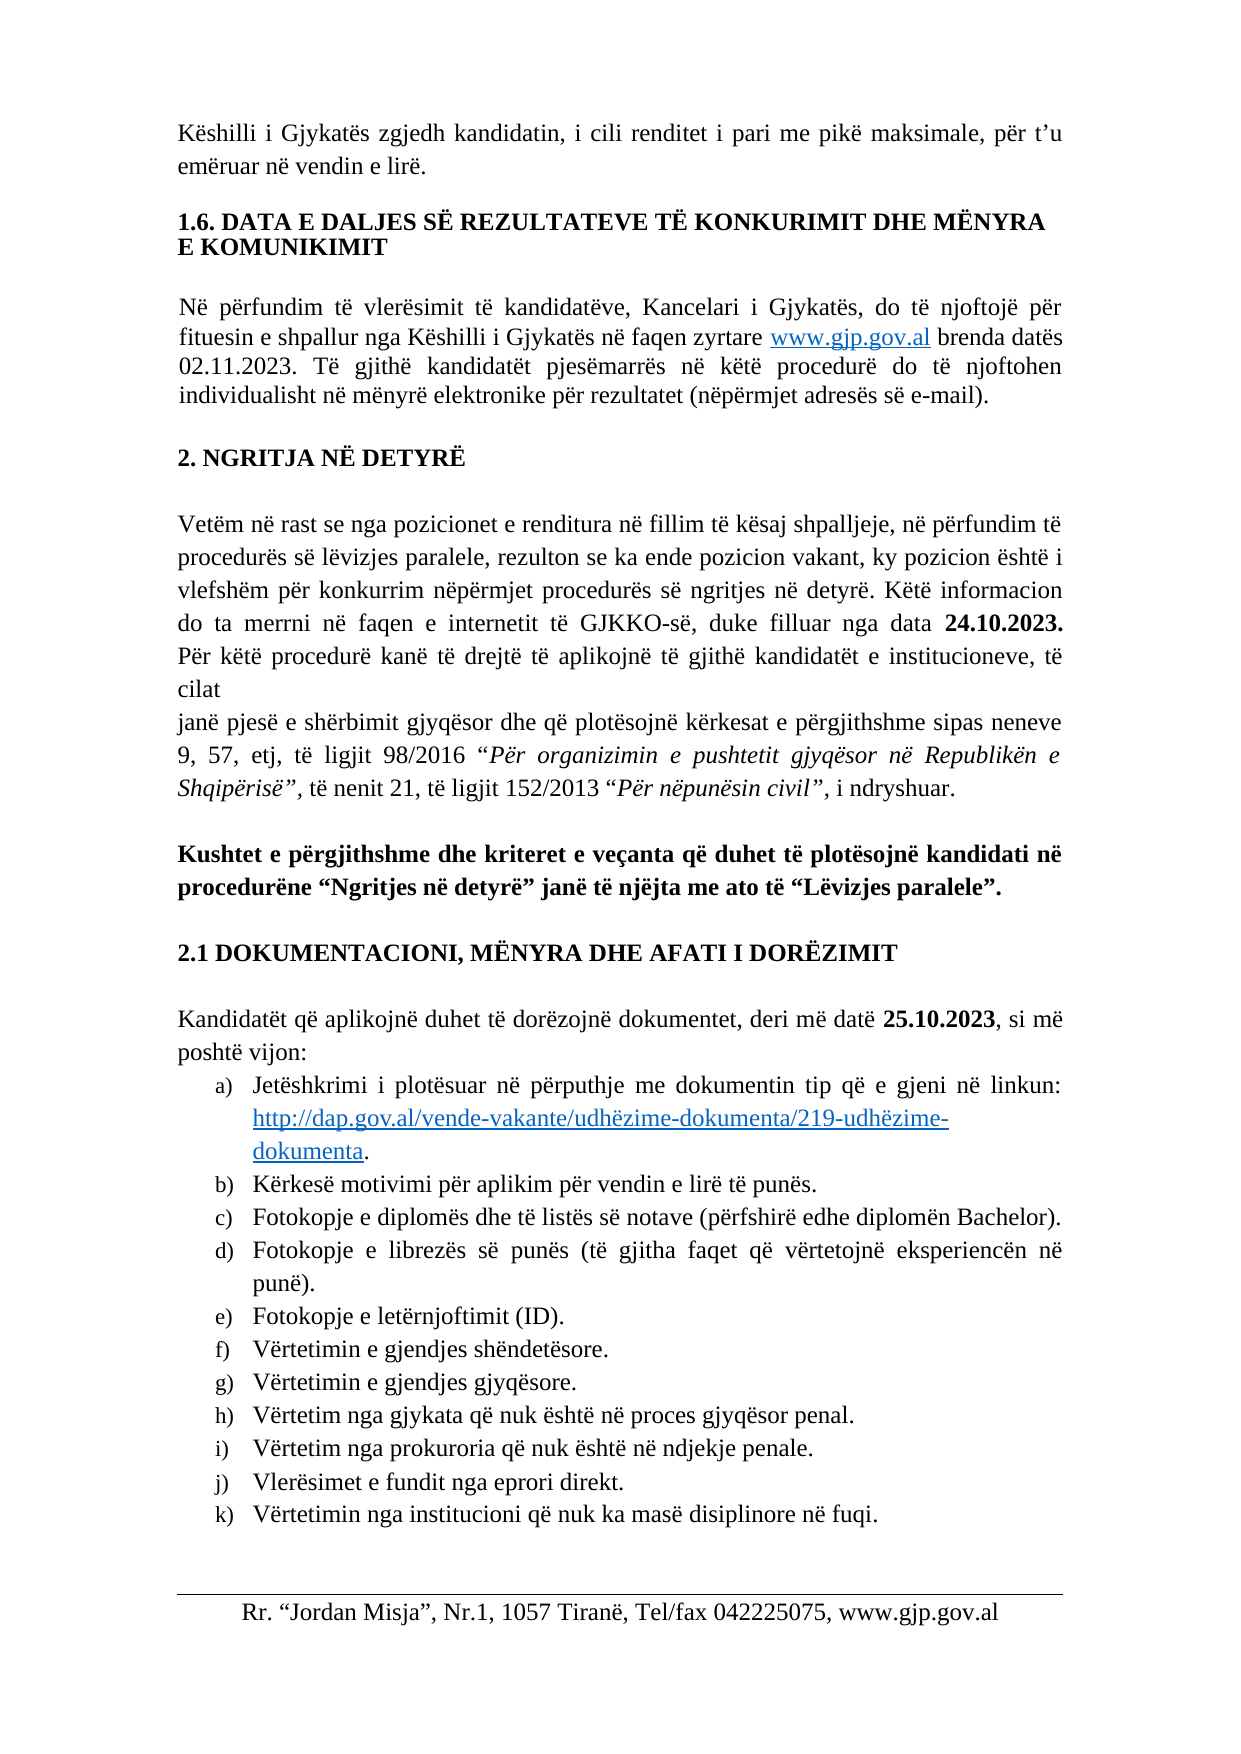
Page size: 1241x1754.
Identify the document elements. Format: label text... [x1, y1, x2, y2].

list Fotokopje e diplomës dhe të listës së notave (përfshirë edhe diplomën Bachelor). [215, 1202, 1063, 1231]
list Vërtetim nga gjykata që nuk është në proces gjyqësor penal. [215, 1401, 1063, 1429]
list Vlerësimet e fundit nga eprori direkt. [215, 1467, 1063, 1495]
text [177, 118, 1063, 180]
list Vërtetimin e gjendjes gjyqësore. [215, 1367, 1063, 1396]
text Kushtet e përgjithshme dhe kriteret e veçanta që duhet të plotësojnë kandidati në procedurëne “Ngritjes në detyrë” janë të njëjta me ato të “Lëvizjes paralele”. [177, 839, 1063, 901]
text Kandidatët që aplikojnë duhet të dorëzojnë dokumentet, deri më datë 25.10.2023, si më poshtë vijon: [177, 1004, 1063, 1066]
text 2. NGRITJA NË DETYRË [177, 443, 1063, 472]
list Vërtetim nga prokuroria që nuk është në ndjekje penale. [215, 1433, 1063, 1462]
list Vërtetimin nga institucioni që nuk ka masë disiplinore në fuqi. [215, 1499, 1063, 1528]
list Fotokopje e librezës së punës (të gjitha faqet që vërtetojnë eksperiencën në punë). [215, 1235, 1063, 1297]
list Vërtetimin e gjendjes shëndetësore. [215, 1334, 1063, 1363]
text 1.6. DATA E DALJES SË REZULTATEVE TË KONKURIMIT DHE MËNYRA E KOMUNIKIMIT [177, 184, 1063, 261]
list Kërkesë motivimi për aplikim për vendin e lirë të punës. [215, 1169, 1063, 1198]
text Në përfundim të vlerësimit të kandidatëve, Kancelari i Gjykatës, do të njoftojë për fituesin e shpallur nga Këshilli i Gjykatës në faqen zyrtare www.gjp.gov.al brenda datës 02.11.2023. Të gjithë kandidatët pjesëmarrës në këtë procedurë do të njoftohen individualisht në mënyrë elektronike për rezultatet (nëpërmjet adresës së e-mail). [179, 292, 1063, 410]
text Vetëm në rast se nga pozicionet e renditura në fillim të kësaj shpalljeje, në përfundim të procedurës së lëvizjes paralele, rezulton se ka ende pozicion vakant, ky pozicion është i vlefshëm për konkurrim nëpërmjet procedurës së ngritjes në detyrë. Këtë informacion do ta merrni në faqen e internetit të GJKKO-së, duke filluar nga data 24.10.2023. Për këtë procedurë kanë të drejtë të aplikojnë të gjithë kandidatët e institucioneve, të cilat janë pjesë e shërbimit gjyqësor dhe që plotësojnë kërkesat e përgjithshme sipas neneve 9, 57, etj, të ligjit 98/2016 “Për organizimin e pushtetit gjyqësor në Republikën e Shqipërisë”, të nenit 21, të ligjit 152/2013 “Për nëpunësin civil”, i ndryshuar. [177, 476, 1063, 802]
text 2.1 DOKUMENTACIONI, MËNYRA DHE AFATI I DORËZIMIT [177, 905, 1063, 967]
list Jetëshkrimi i plotësuar në përputhje me dokumentin tip që e gjeni në linkun: http://dap.gov.al/vende-vakante/udhëzime-dokumenta/219-udhëzime-dokumenta. [215, 1070, 1063, 1165]
list Fotokopje e letërnjoftimit (ID). [215, 1301, 1063, 1330]
